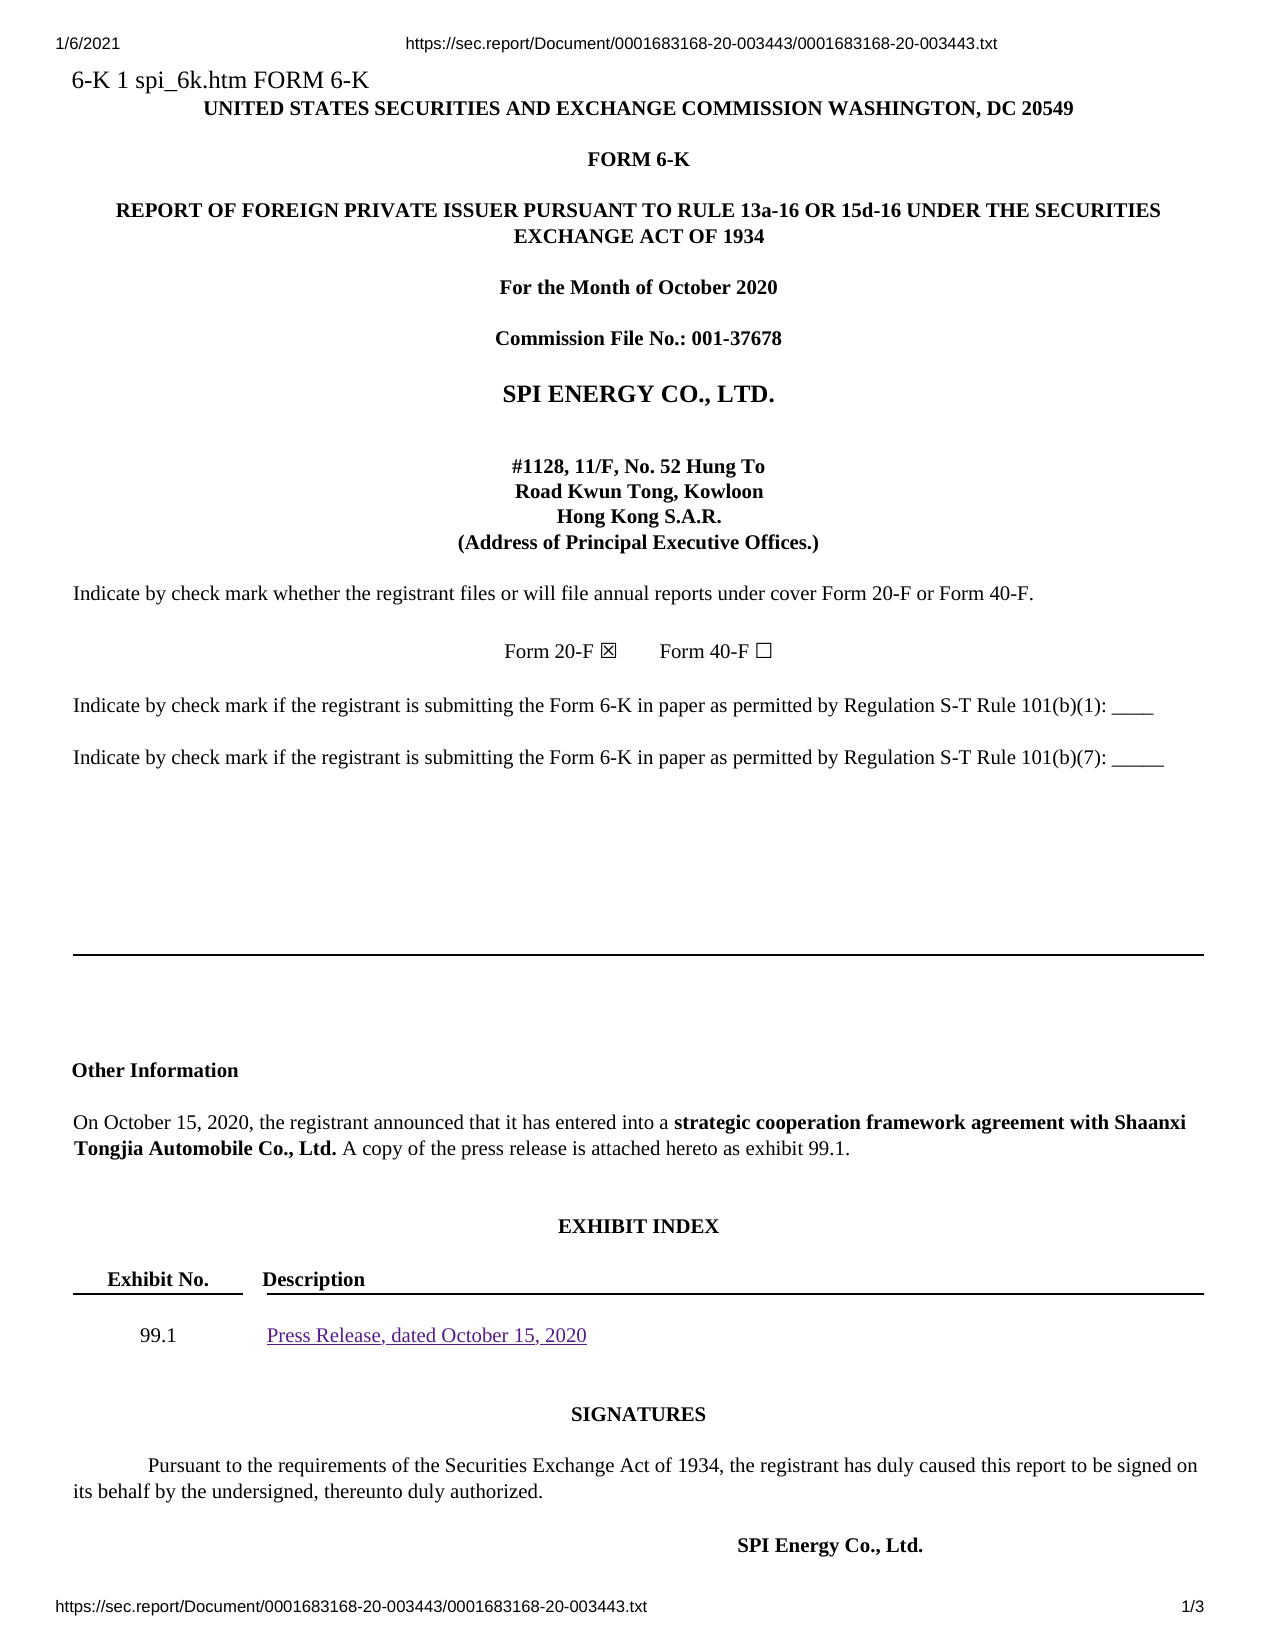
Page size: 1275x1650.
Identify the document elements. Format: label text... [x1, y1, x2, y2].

subtitle Exhibit No. Description [73, 1267, 1204, 1291]
subtitle Commission File No.: 001-37678 [75, 326, 1202, 350]
text UNITED STATES SECURITIES AND EXCHANGE COMMISSION WASHINGTON, DC 20549 [75, 96, 1202, 120]
text 99.1 Press Release, dated October 15, 2020 [73, 1323, 1204, 1347]
text Form 20-F ☒ Form 40-F ☐ [75, 636, 1202, 664]
text 6-K 1 spi_6k.htm FORM 6-K [71, 65, 1200, 93]
text Pursuant to the requirements of the Securities Exchange Act of 1934, the registrant has duly caused this report to be signed on [73, 1453, 1198, 1477]
text SPI ENERGY CO., LTD. [88, 380, 1189, 408]
subtitle Other Information [71, 1058, 1204, 1082]
text Indicate by check mark if the registrant is submitting the Form 6-K in paper as permitted by Regulation S-T Rule 101(b)(7): _____ [73, 745, 1204, 769]
subtitle (Address of Principal Executive Offices.) [75, 530, 1202, 554]
text On October 15, 2020, the registrant announced that it has entered into a strategic cooperation framework agreement with Shaanxi Tongjia Automobile Co., Ltd. A copy of the press release is attached hereto as exhibit 99.1. [73, 1110, 1204, 1160]
text Indicate by check mark whether the registrant files or will file annual reports under cover Form 20-F or Form 40-F. [73, 581, 1204, 605]
text REPORT OF FOREIGN PRIVATE ISSUER PURSUANT TO RULE 13a-16 OR 15d-16 UNDER THE SECURITIES EXCHANGE ACT OF 1934 [75, 198, 1202, 248]
text its behalf by the undersigned, thereunto duly authorized. [73, 1479, 1204, 1503]
text FORM 6-K [75, 147, 1202, 171]
text SPI Energy Co., Ltd. [71, 1533, 1204, 1557]
subtitle SIGNATURES [75, 1402, 1202, 1426]
text For the Month of October 2020 [75, 275, 1202, 299]
text EXHIBIT INDEX [75, 1214, 1202, 1238]
text #1128, 11/F, No. 52 Hung To Road Kwun Tong, Kowloon Hong Kong S.A.R. [488, 454, 788, 528]
text Indicate by check mark if the registrant is submitting the Form 6-K in paper as permitted by Regulation S-T Rule 101(b)(1): ____ [73, 693, 1204, 717]
